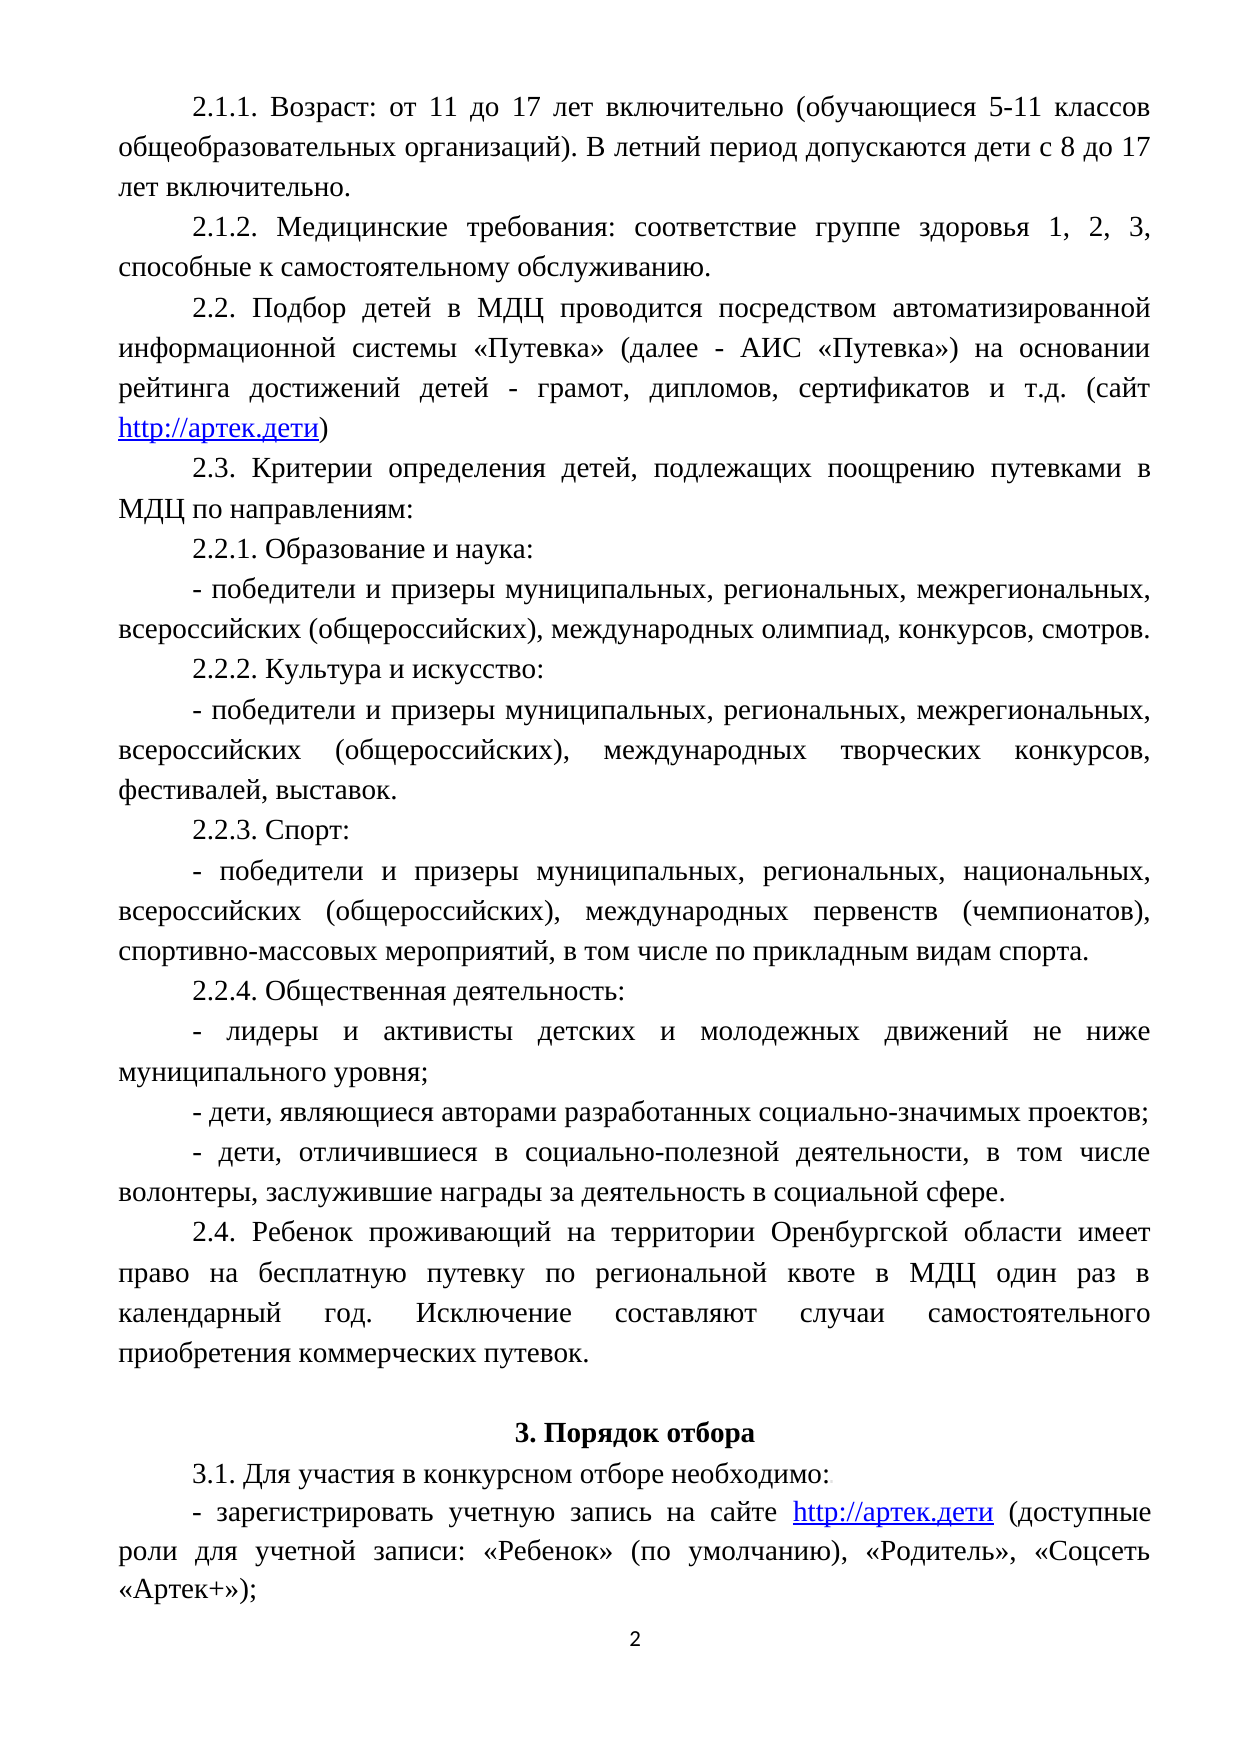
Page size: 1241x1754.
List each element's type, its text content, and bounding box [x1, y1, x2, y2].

list 2.2.4. Общественная деятельность: [118, 973, 1152, 1007]
list - дети, отличившиеся в социально-полезной деятельности, в том числе волонтеры, заслужившие награды за деятельность в социальной сфере. [118, 1134, 1152, 1208]
list 2.4. Ребенок проживающий на территории Оренбургской области имеет право на бесплатную путевку по региональной квоте в МДЦ один раз в календарный год. Исключение составляют случаи самостоятельного приобретения коммерческих путевок. [118, 1214, 1152, 1369]
text - победители и призеры муниципальных, региональных, межрегиональных, всероссийских (общероссийских), международных творческих конкурсов, фестивалей, выставок. [118, 692, 1152, 806]
text 2.2.1. Образование и наука: [118, 531, 1152, 564]
list - победители и призеры муниципальных, региональных, национальных, всероссийских (общероссийских), международных первенств (чемпионатов), спортивно-массовых мероприятий, в том числе по прикладным видам спорта. [118, 853, 1152, 967]
list 2.2.3. Спорт: [118, 812, 1152, 846]
text - зарегистрировать учетную запись на сайте http://артек.дети (доступные роли для учетной записи: «Ребенок» (по умолчанию), «Родитель», «Соцсеть «Артек+»); [118, 1494, 1152, 1605]
text - победители и призеры муниципальных, региональных, межрегиональных, всероссийских (общероссийских), международных олимпиад, конкурсов, смотров. [118, 571, 1152, 645]
text 2.1.2. Медицинские требования: соответствие группе здоровья 1, 2, 3, способные к самостоятельному обслуживанию. [118, 209, 1152, 283]
text 2.2.2. Культура и искусство: [118, 652, 1152, 685]
text 3.1. Для участия в конкурсном отборе необходимо: [118, 1456, 1152, 1489]
text 3. Порядок отбора [118, 1416, 1152, 1449]
list - лидеры и активисты детских и молодежных движений не ниже муниципального уровня; [118, 1013, 1152, 1087]
list - дети, являющиеся авторами разработанных социально-значимых проектов; [118, 1094, 1152, 1127]
text 2.3. Критерии определения детей, подлежащих поощрению путевками в МДЦ по направлениям: [118, 451, 1152, 524]
text 2.2. Подбор детей в МДЦ проводится посредством автоматизированной информационной системы «Путевка» (далее - АИС «Путевка») на основании рейтинга достижений детей - грамот, дипломов, сертификатов и т.д. (сайт http://артек.дети) [118, 290, 1152, 444]
text 2.1.1. Возраст: от 11 до 17 лет включительно (обучающиеся 5-11 классов общеобразовательных организаций). В летний период допускаются дети с 8 до 17 лет включительно. [118, 89, 1152, 203]
